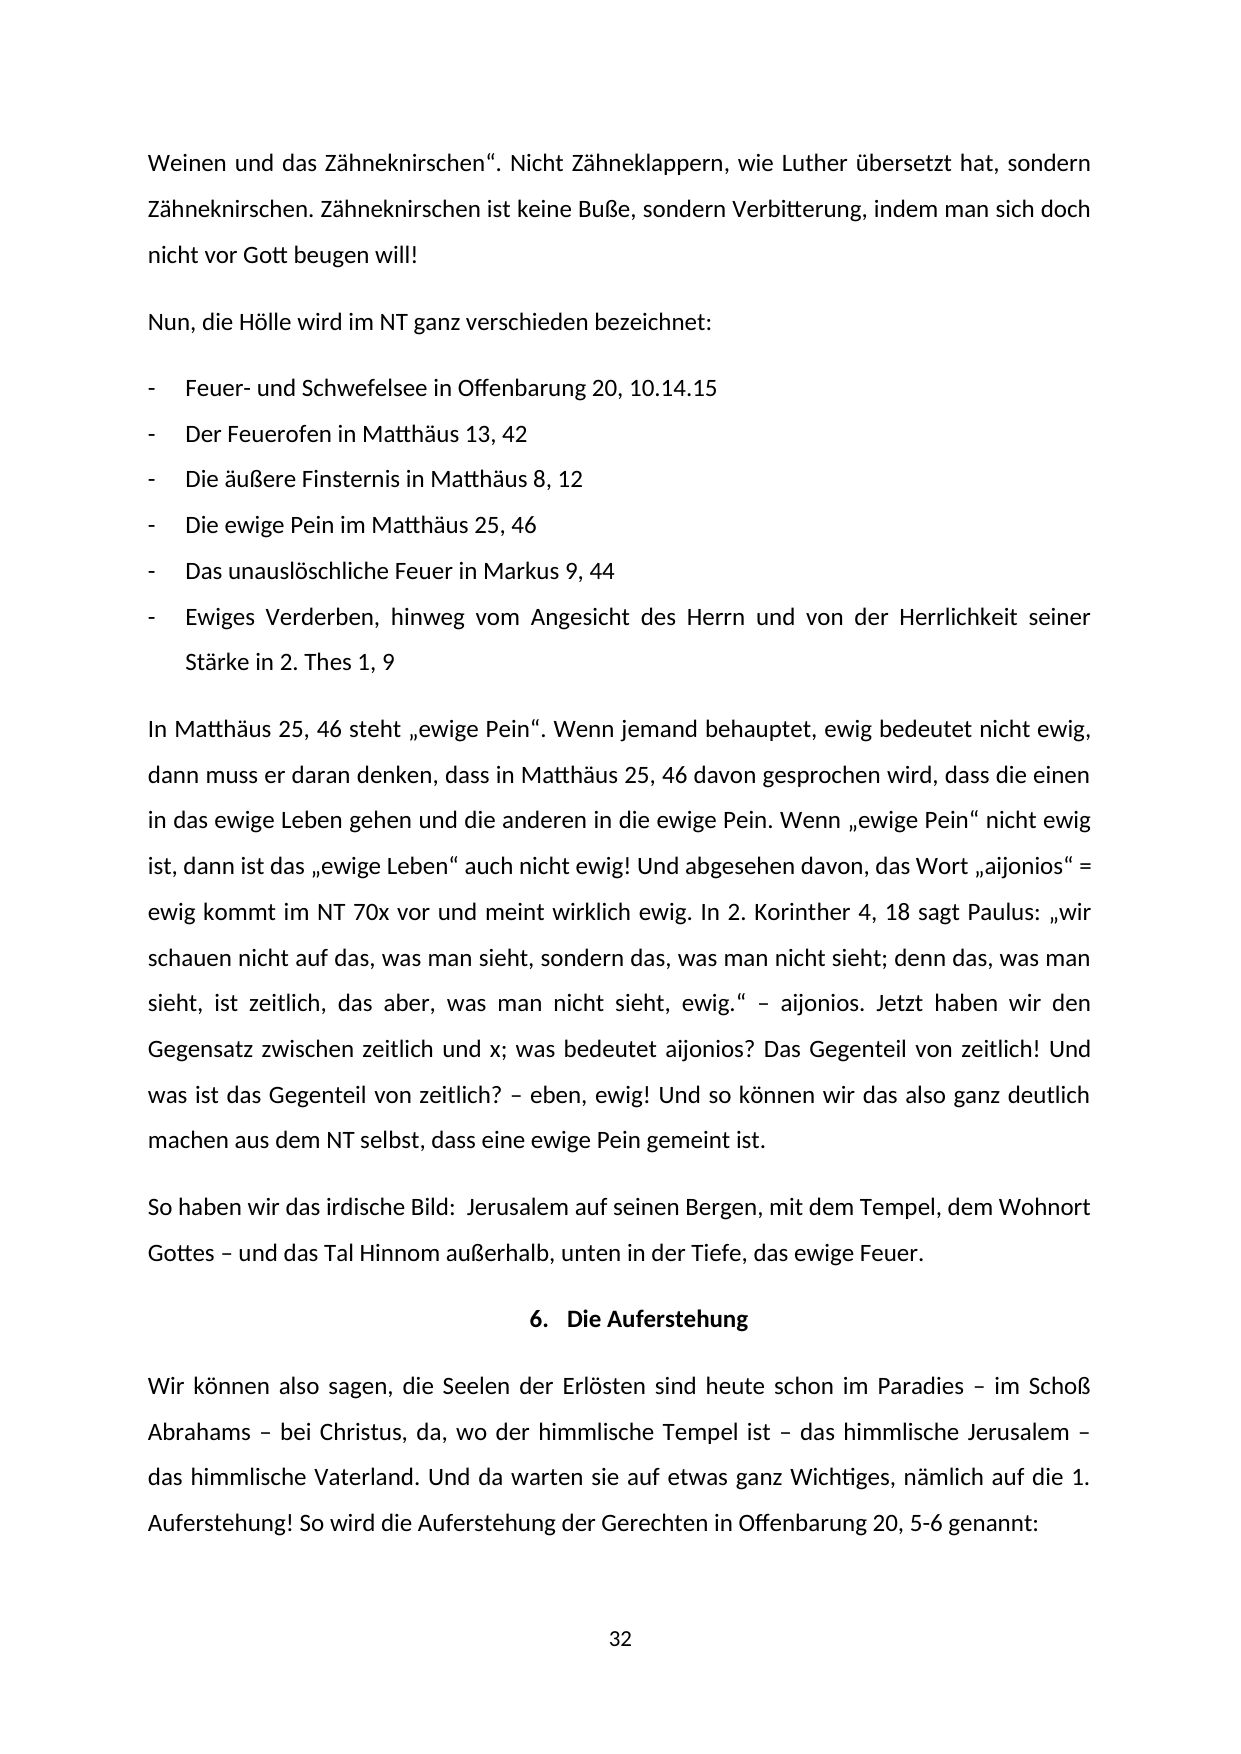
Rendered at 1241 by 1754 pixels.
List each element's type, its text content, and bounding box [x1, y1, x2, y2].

list Die äußere Finsternis in Matthäus 8, 12 [148, 464, 1093, 494]
text In Matthäus 25, 46 steht „ewige Pein“. Wenn jemand behauptet, ewig bedeutet nicht ewig, dann muss er daran denken, dass in Matthäus 25, 46 davon gesprochen wird, dass die einen in das ewige Leben gehen und die anderen in die ewige Pein. Wenn „ewige Pein“ nicht ewig ist, dann ist das „ewige Leben“ auch nicht ewig! Und abgesehen davon, das Wort „aijonios“ = ewig kommt im NT 70x vor und meint wirklich ewig. In 2. Korinther 4, 18 sagt Paulus: „wir schauen nicht auf das, was man sieht, sondern das, was man nicht sieht; denn das, was man sieht, ist zeitlich, das aber, was man nicht sieht, ewig.“ – aijonios. Jetzt haben wir den Gegensatz zwischen zeitlich und x; was bedeutet aijonios? Das Gegenteil von zeitlich! Und was ist das Gegenteil von zeitlich? – eben, ewig! Und so können wir das also ganz deutlich machen aus dem NT selbst, dass eine ewige Pein gemeint ist. [148, 713, 1093, 1155]
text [148, 148, 1093, 269]
list Der Feuerofen in Matthäus 13, 42 [148, 418, 1093, 448]
text Nun, die Hölle wird im NT ganz verschieden bezeichnet: [148, 306, 1093, 336]
list Feuer- und Schwefelsee in Offenbarung 20, 10.14.15 [148, 372, 1093, 403]
text Wir können also sagen, die Seelen der Erlösten sind heute schon im Paradies – im Schoß Abrahams – bei Christus, da, wo der himmlische Tempel ist – das himmlische Jerusalem – das himmlische Vaterland. Und da warten sie auf etwas ganz Wichtiges, nämlich auf die 1. Auferstehung! So wird die Auferstehung der Gerechten in Offenbarung 20, 5-6 genannt: [148, 1370, 1093, 1538]
text So haben wir das irdische Bild: Jerusalem auf seinen Bergen, mit dem Tempel, dem Wohnort Gottes – und das Tal Hinnom außerhalb, unten in der Tiefe, das ewige Feuer. [148, 1191, 1093, 1267]
list Die ewige Pein im Matthäus 25, 46 [148, 509, 1093, 540]
list Ewiges Verderben, hinweg vom Angesicht des Herrn und von der Herrlichkeit seiner Stärke in 2. Thes 1, 9 [148, 601, 1093, 677]
list Das unauslöschliche Feuer in Markus 9, 44 [148, 555, 1093, 586]
list Die Auferstehung [185, 1303, 1093, 1334]
